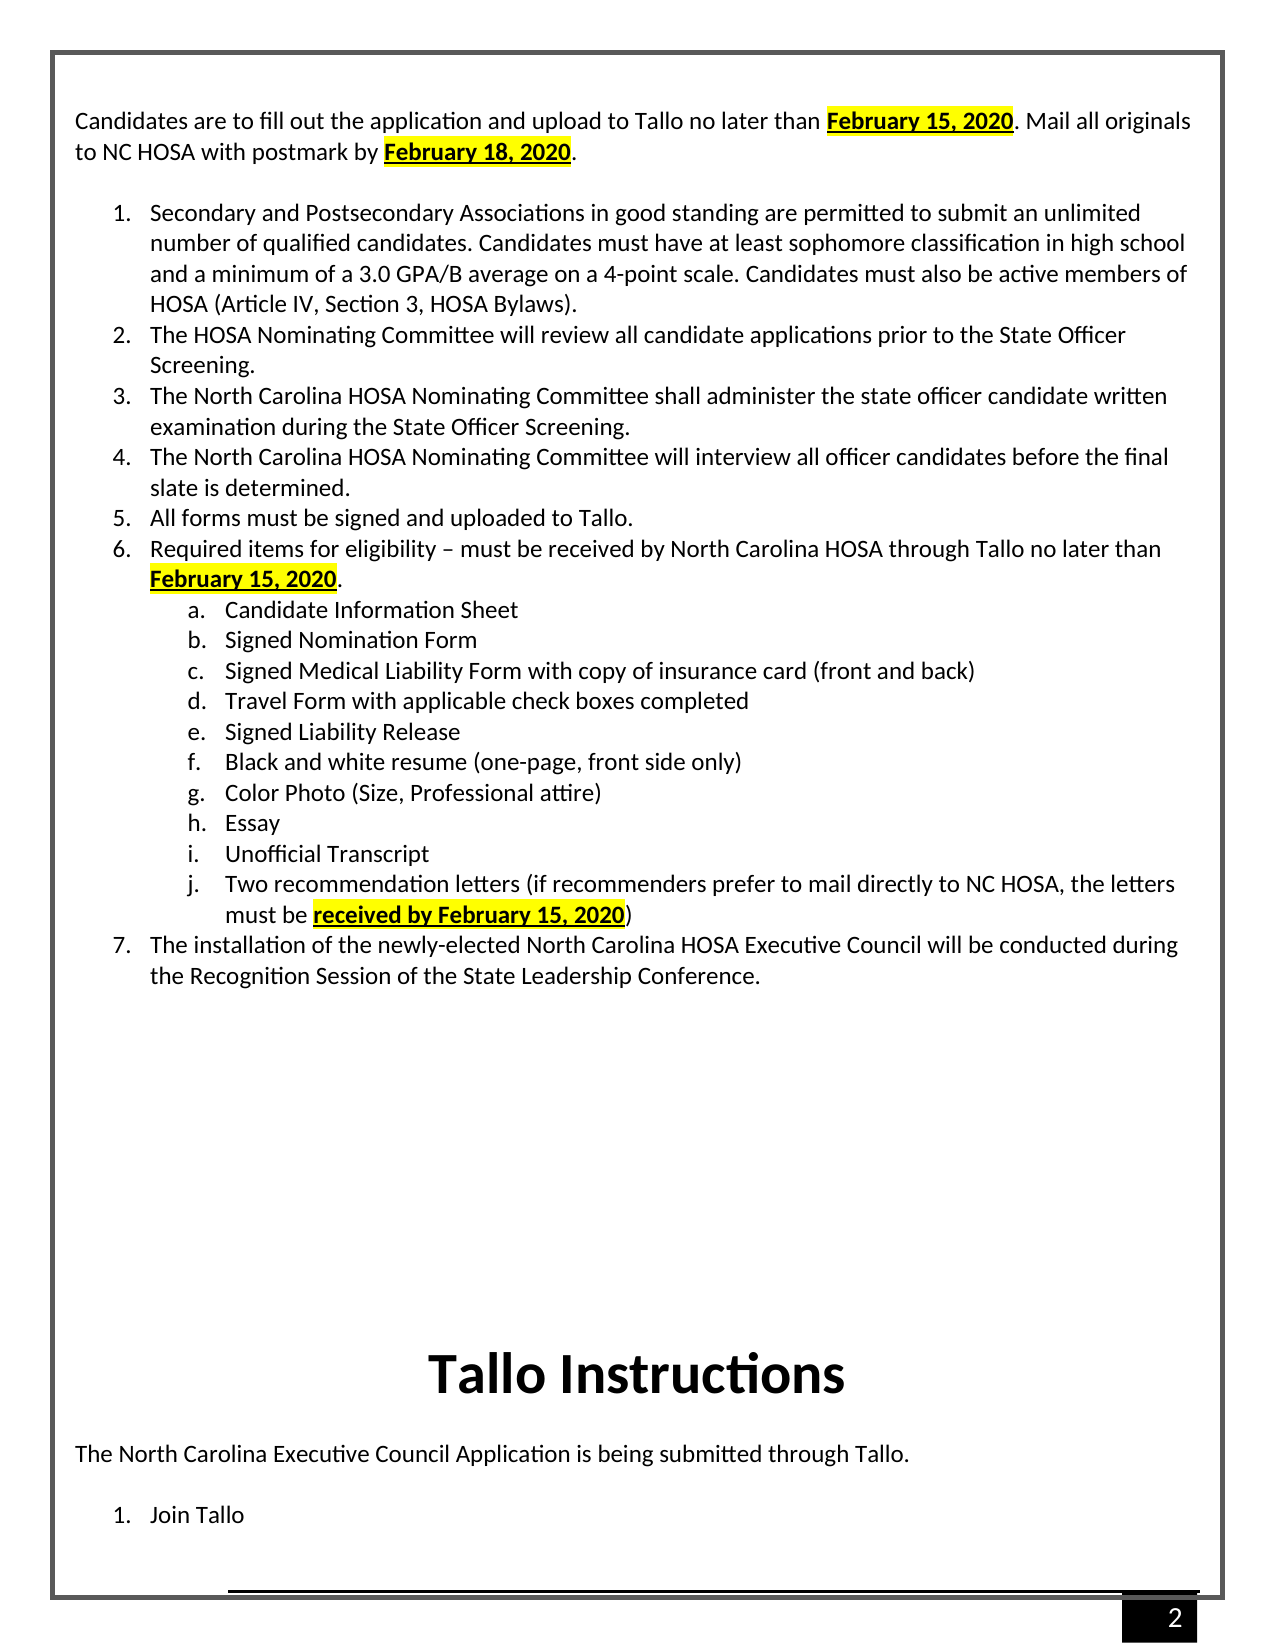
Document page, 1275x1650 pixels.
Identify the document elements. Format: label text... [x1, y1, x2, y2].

list Two recommendation letters (if recommenders prefer to mail directly to NC HOSA, the letters must be received by February 15, 2020) [187, 868, 1200, 929]
list Signed Medical Liability Form with copy of insurance card (front and back) [187, 655, 1200, 685]
list Secondary and Postsecondary Associations in good standing are permitted to submit an unlimited number of qualified candidates. Candidates must have at least sophomore classification in high school and a minimum of a 3.0 GPA/B average on a 4-point scale. Candidates must also be active members of HOSA (Article IV, Section 3, HOSA Bylaws). [112, 197, 1200, 319]
list Signed Nomination Form [187, 624, 1200, 655]
list The North Carolina HOSA Nominating Committee shall administer the state officer candidate written examination during the State Officer Screening. [112, 380, 1200, 441]
list Black and white resume (one-page, front side only) [187, 746, 1200, 777]
list Travel Form with applicable check boxes completed [187, 685, 1200, 716]
text Candidates are to fill out the application and upload to Tallo no later than February 15, 2020. Mail all originals to NC HOSA with postmark by February 18, 2020. [75, 106, 1200, 167]
list Essay [187, 807, 1200, 838]
list Required items for eligibility – must be received by North Carolina HOSA through Tallo no later than February 15, 2020. [112, 533, 1200, 594]
list The HOSA Nominating Committee will review all candidate applications prior to the State Officer Screening. [112, 319, 1200, 380]
list Candidate Information Sheet [187, 594, 1200, 624]
list Signed Liability Release [187, 716, 1200, 746]
list All forms must be signed and uploaded to Tallo. [112, 502, 1200, 533]
list The North Carolina HOSA Nominating Committee will interview all officer candidates before the final slate is determined. [112, 441, 1200, 502]
list Color Photo (Size, Professional attire) [187, 777, 1200, 807]
list Unofficial Transcript [187, 838, 1200, 868]
text The North Carolina Executive Council Application is being submitted through Tallo. [75, 1438, 1200, 1469]
text Tallo Instructions [75, 1337, 1200, 1408]
list Join Tallo [112, 1499, 1200, 1530]
list The installation of the newly-elected North Carolina HOSA Executive Council will be conducted during the Recognition Session of the State Leadership Conference. [112, 929, 1200, 991]
